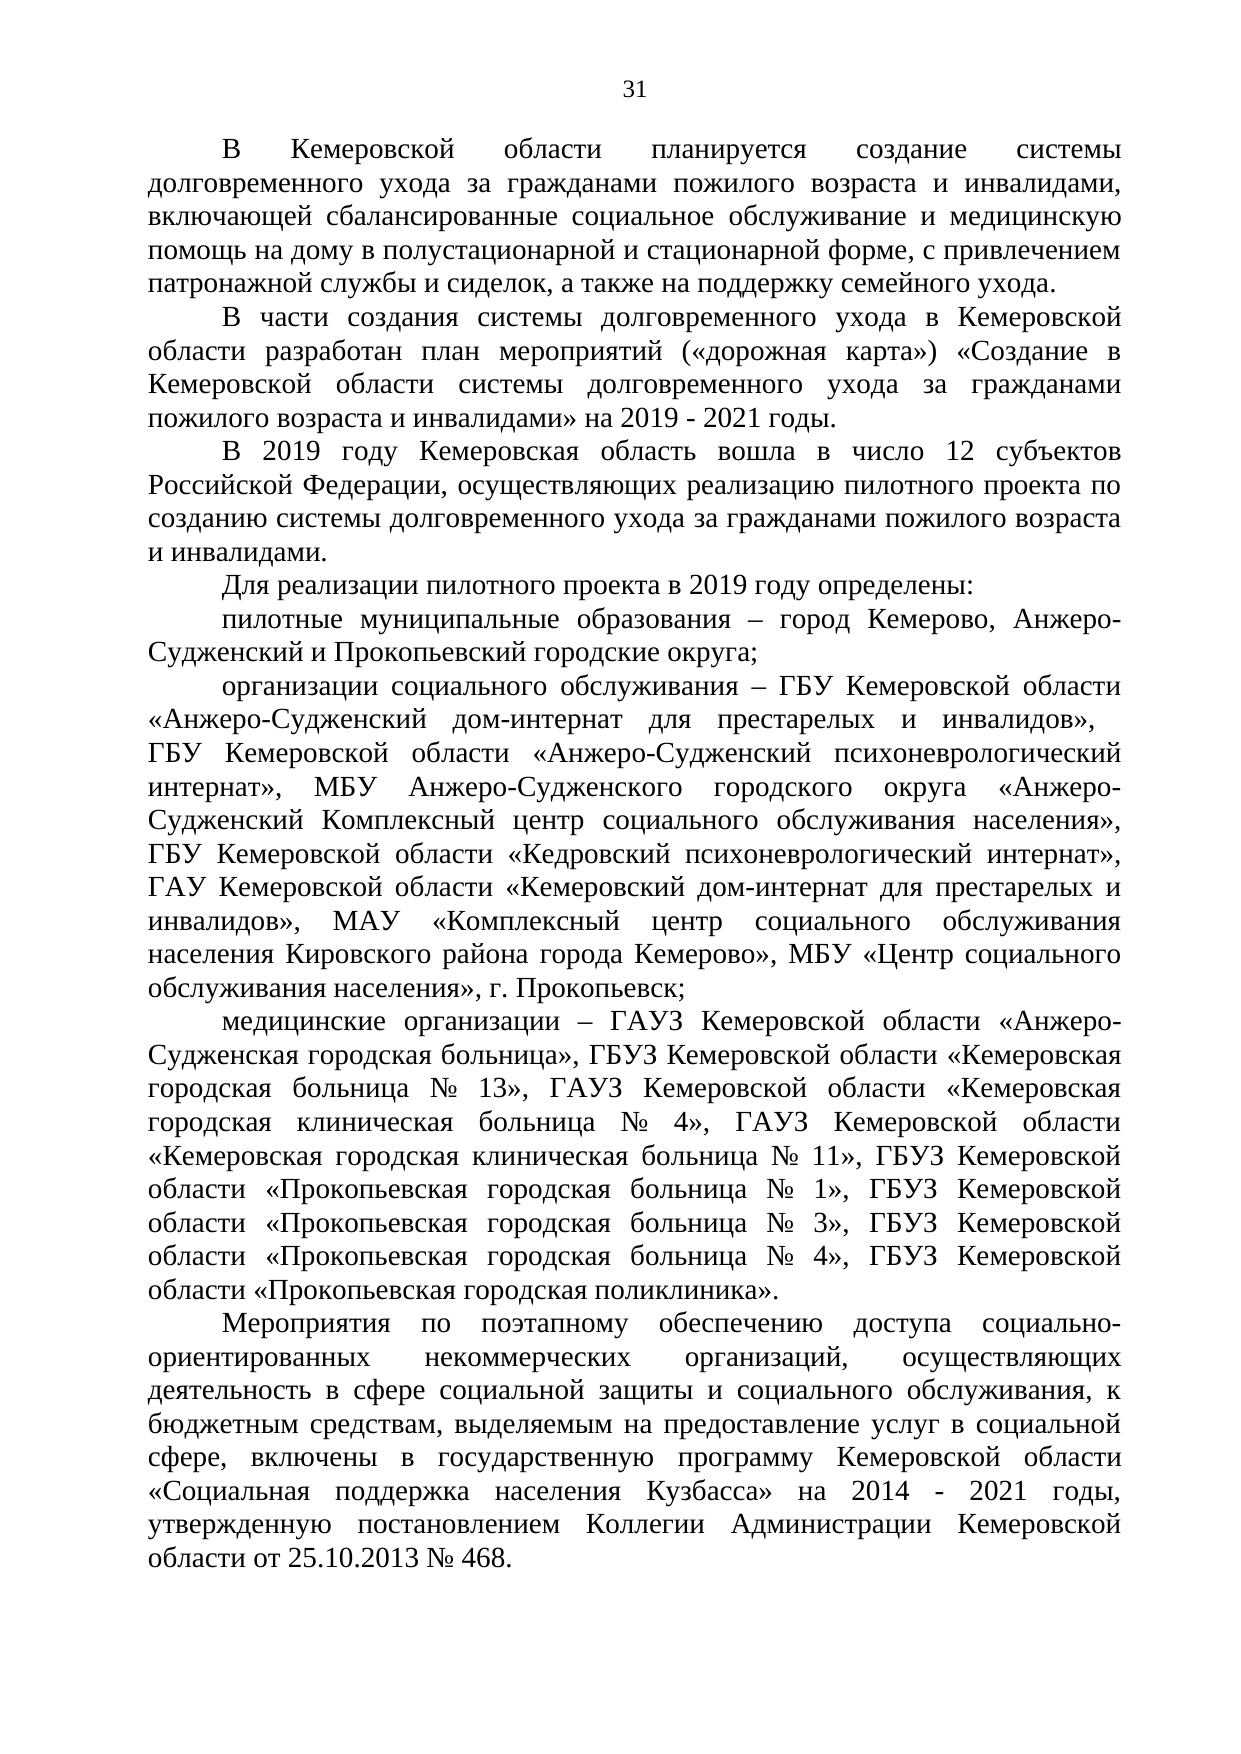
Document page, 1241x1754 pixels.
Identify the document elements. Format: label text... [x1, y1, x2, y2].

text Для реализации пилотного проекта в 2019 году определены: [148, 567, 1122, 601]
text организации социального обслуживания – ГБУ Кемеровской области «Анжеро-Судженский дом-интернат для престарелых и инвалидов», ГБУ Кемеровской области «Анжеро-Судженский психоневрологический интернат», МБУ Анжеро-Судженского городского округа «Анжеро-Судженский Комплексный центр социального обслуживания населения», ГБУ Кемеровской области «Кедровский психоневрологический интернат», ГАУ Кемеровской области «Кемеровский дом-интернат для престарелых и инвалидов», МАУ «Комплексный центр социального обслуживания населения Кировского района города Кемерово», МБУ «Центр социального обслуживания населения», г. Прокопьевск; [148, 668, 1122, 1003]
text Мероприятия по поэтапному обеспечению доступа социально-ориентированных некоммерческих организаций, осуществляющих деятельность в сфере социальной защиты и социального обслуживания, к бюджетным средствам, выделяемым на предоставление услуг в социальной сфере, включены в государственную программу Кемеровской области «Социальная поддержка населения Кузбасса» на 2014 - 2021 годы, утвержденную постановлением Коллегии Администрации Кемеровской области от 25.10.2013 № 468. [148, 1305, 1122, 1574]
text В части создания системы долговременного ухода в Кемеровской области разработан план мероприятий («дорожная карта») «Создание в Кемеровской области системы долговременного ухода за гражданами пожилого возраста и инвалидами» на 2019 - 2021 годы. [148, 299, 1122, 433]
text В Кемеровской области планируется создание системы долговременного ухода за гражданами пожилого возраста и инвалидами, включающей сбалансированные социальное обслуживание и медицинскую помощь на дому в полустационарной и стационарной форме, с привлечением патронажной службы и сиделок, а также на поддержку семейного ухода. [148, 131, 1122, 299]
text В 2019 году Кемеровская область вошла в число 12 субъектов Российской Федерации, осуществляющих реализацию пилотного проекта по созданию системы долговременного ухода за гражданами пожилого возраста и инвалидами. [148, 433, 1122, 567]
text медицинские организации – ГАУЗ Кемеровской области «Анжеро-Судженская городская больница», ГБУЗ Кемеровской области «Кемеровская городская больница № 13», ГАУЗ Кемеровской области «Кемеровская городская клиническая больница № 4», ГАУЗ Кемеровской области «Кемеровская городская клиническая больница № 11», ГБУЗ Кемеровской области «Прокопьевская городская больница № 1», ГБУЗ Кемеровской области «Прокопьевская городская больница № 3», ГБУЗ Кемеровской области «Прокопьевская городская больница № 4», ГБУЗ Кемеровской области «Прокопьевская городская поликлиника». [148, 1003, 1122, 1305]
text пилотные муниципальные образования – город Кемерово, Анжеро-Судженский и Прокопьевский городские округа; [148, 601, 1122, 668]
